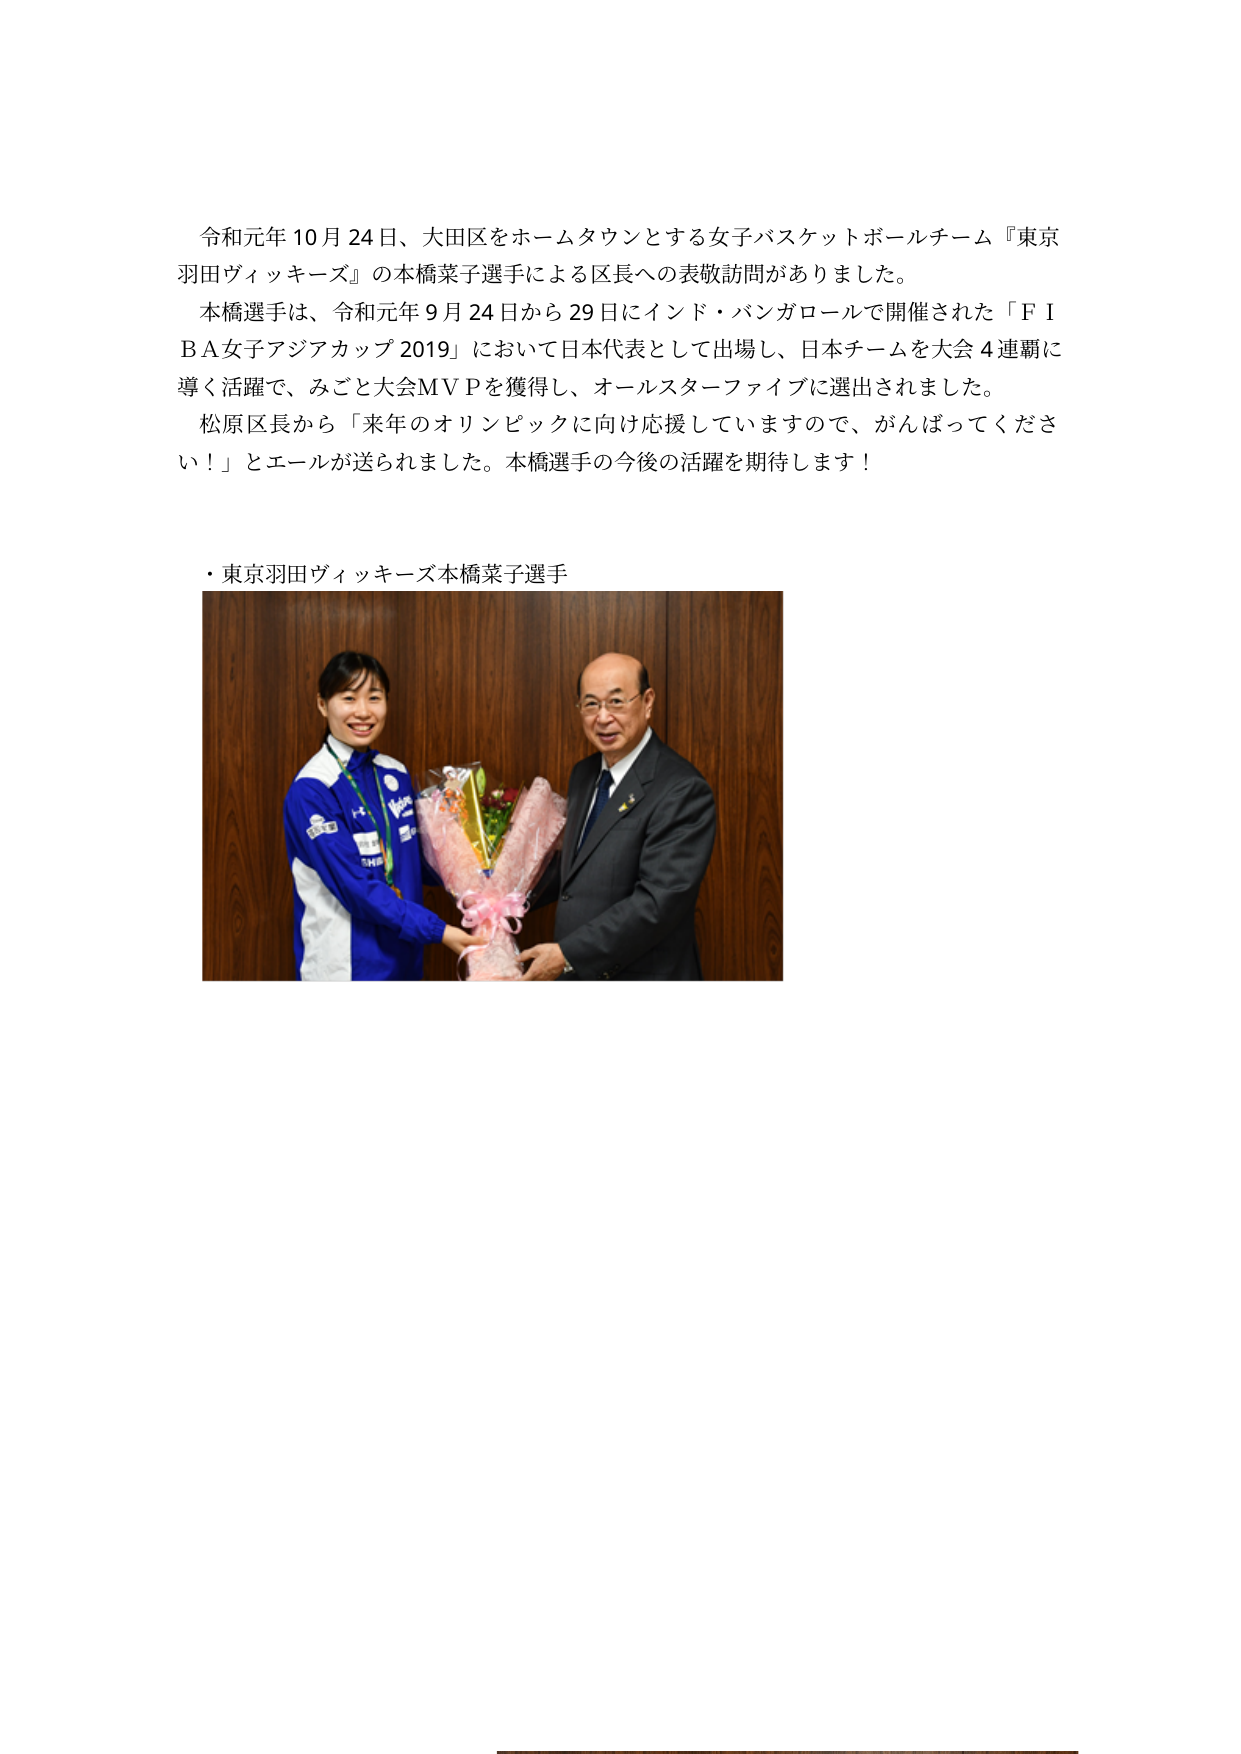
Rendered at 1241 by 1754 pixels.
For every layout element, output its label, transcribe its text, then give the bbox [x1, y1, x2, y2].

text 本橋選手は、令和元年9月24日から29日にインド・バンガロールで開催された「ＦＩＢＡ女子アジアカップ2019」において日本代表として出場し、日本チームを大会4連覇に導く活躍で、みごと大会ＭＶＰを獲得し、オールスターファイブに選出されました。 [177, 292, 1063, 404]
picture [202, 591, 785, 983]
text 松原区長から「来年のオリンピックに向け応援していますので、がんばってください！」とエールが送られました。本橋選手の今後の活躍を期待します！ [177, 404, 1063, 479]
text ・東京羽田ヴィッキーズ本橋菜子選手 [177, 554, 1063, 592]
text 令和元年10月24日、大田区をホームタウンとする女子バスケットボールチーム『東京羽田ヴィッキーズ』の本橋菜子選手による区長への表敬訪問がありました。 [177, 217, 1063, 292]
